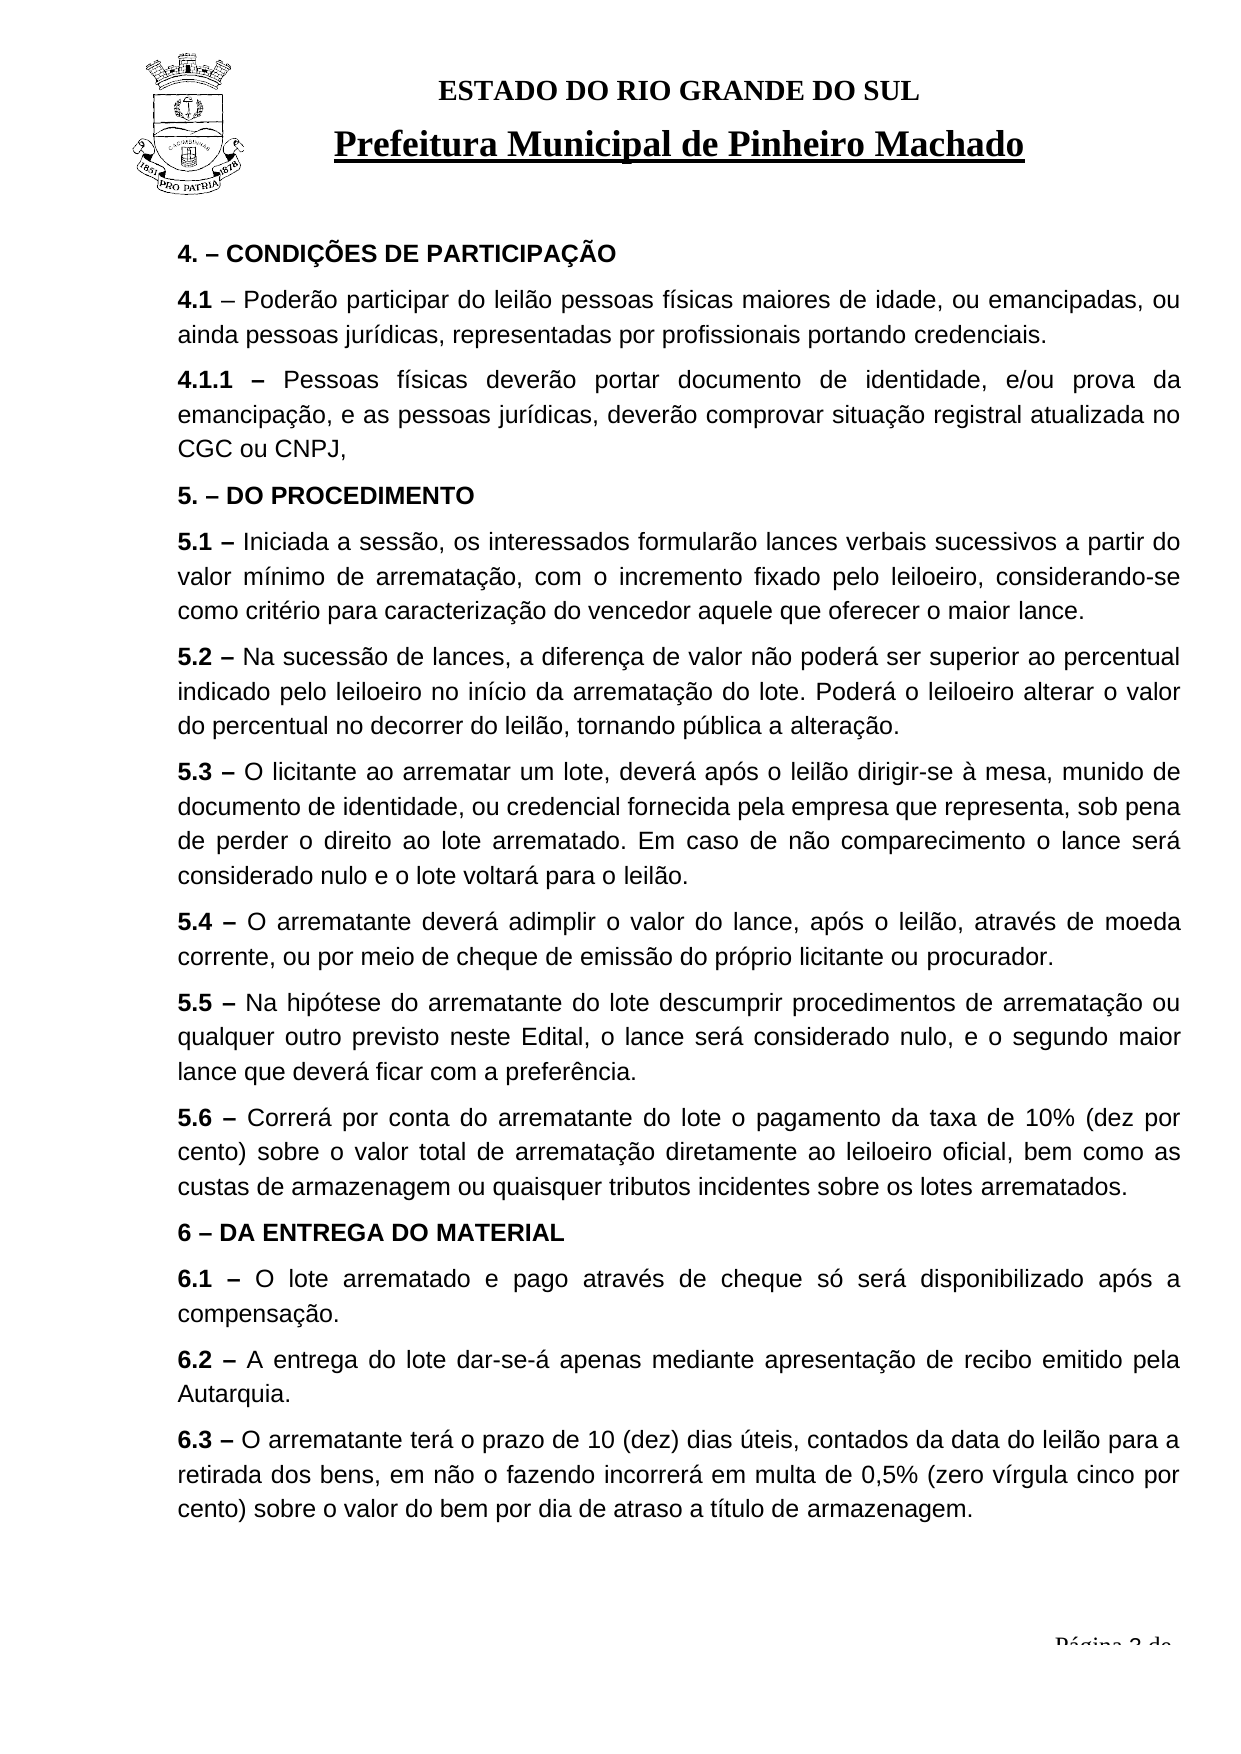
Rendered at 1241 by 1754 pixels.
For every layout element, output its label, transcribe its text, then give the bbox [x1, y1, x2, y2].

list – A entrega do lote dar-se-á apenas mediante apresentação de recibo emitido pela Autarquia. [177, 1345, 1182, 1408]
list – Na hipótese do arrematante do lote descumprir procedimentos de arrematação ou qualquer outro previsto neste Edital, o lance será considerado nulo, e o segundo maior lance que deverá ficar com a preferência. [177, 988, 1182, 1085]
list – Na sucessão de lances, a diferença de valor não poderá ser superior ao percentual indicado pelo leiloeiro no início da arrematação do lote. Poderá o leiloeiro alterar o valor do percentual no decorrer do leilão, tornando pública a alteração. [177, 642, 1182, 740]
list – O licitante ao arrematar um lote, deverá após o leilão dirigir-se à mesa, munido de documento de identidade, ou credencial fornecida pela empresa que representa, sob pena de perder o direito ao lote arrematado. Em caso de não comparecimento o lance será considerado nulo e o lote voltará para o leilão. [177, 757, 1182, 889]
subtitle – CONDIÇÕES DE PARTICIPAÇÃO [177, 239, 1196, 268]
list – Iniciada a sessão, os interessados formularão lances verbais sucessivos a partir do valor mínimo de arrematação, com o incremento fixado pelo leiloeiro, considerando-se como critério para caracterização do vencedor aquele que oferecer o maior lance. [177, 527, 1182, 625]
list – O lote arrematado e pago através de cheque só será disponibilizado após a compensação. [177, 1264, 1182, 1328]
picture [132, 53, 244, 195]
list – O arrematante terá o prazo de 10 (dez) dias úteis, contados da data do leilão para a retirada dos bens, em não o fazendo incorrerá em multa de 0,5% (zero vírgula cinco por cento) sobre o valor do bem por dia de atraso a título de armazenagem. [177, 1425, 1182, 1523]
text 4.1.1 – Pessoas físicas deverão portar documento de identidade, e/ou prova da emancipação, e as pessoas jurídicas, deverão comprovar situação registral atualizada no CGC ou CNPJ, [177, 366, 1182, 463]
list – O arrematante deverá adimplir o valor do lance, após o leilão, através de moeda corrente, ou por meio de cheque de emissão do próprio licitante ou procurador. [177, 907, 1182, 970]
list – Poderão participar do leilão pessoas físicas maiores de idade, ou emancipadas, ou ainda pessoas jurídicas, representadas por profissionais portando credenciais. [177, 285, 1182, 348]
subtitle – DA ENTREGA DO MATERIAL [177, 1218, 1196, 1247]
subtitle – DO PROCEDIMENTO [177, 481, 1196, 510]
list – Correrá por conta do arrematante do lote o pagamento da taxa de 10% (dez por cento) sobre o valor total de arrematação diretamente ao leiloeiro oficial, bem como as custas de armazenagem ou quaisquer tributos incidentes sobre os lotes arrematados. [177, 1103, 1182, 1200]
